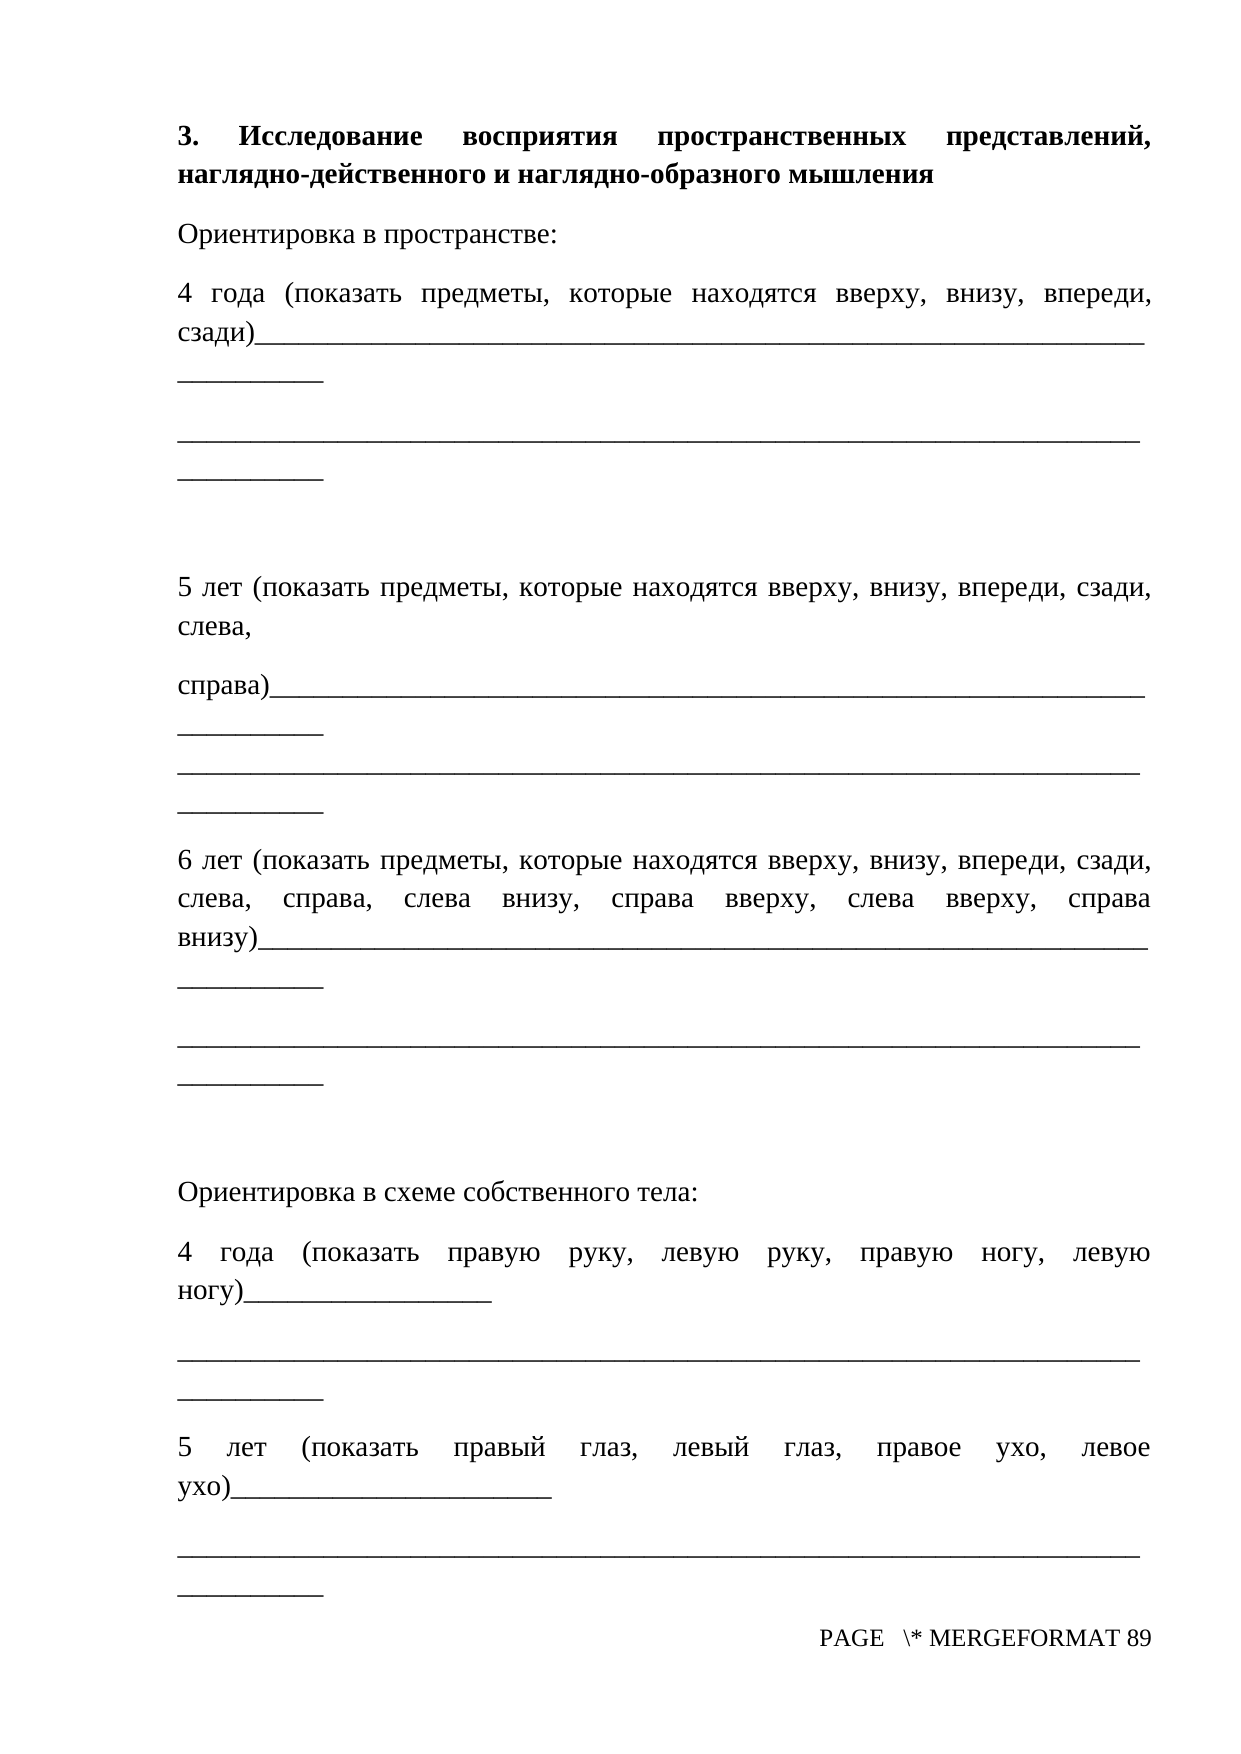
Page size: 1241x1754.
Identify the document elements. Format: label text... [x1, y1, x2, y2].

text 3. Исследование восприятия пространственных представлений, наглядно-действенного и наглядно-образного мышления [177, 118, 1152, 190]
text 5 лет (показать предметы, которые находятся вверху, внизу, впереди, сзади, слева, [177, 569, 1152, 641]
text Ориентировка в пространстве: [177, 216, 1152, 249]
text 5 лет (показать правый глаз, левый глаз, правое ухо, левое ухо)______________________ [177, 1429, 1152, 1502]
text ____________________________________________________________________________ [177, 412, 1152, 484]
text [177, 1527, 1152, 1599]
text Ориентировка в схеме собственного тела: [177, 1174, 1152, 1208]
text справа)______________________________________________________________________ ____________________________________________________________________________ [177, 667, 1152, 816]
text ____________________________________________________________________________ [177, 1017, 1152, 1089]
text 4 года (показать предметы, которые находятся вверху, внизу, впереди, сзади)_______________________________________________________________________ [177, 275, 1152, 386]
text 6 лет (показать предметы, которые находятся вверху, внизу, впереди, сзади, слева, справа, слева внизу, справа вверху, слева вверху, справа внизу)_______________________________________________________________________ [177, 842, 1152, 991]
text ____________________________________________________________________________ [177, 1332, 1152, 1404]
text 4 года (показать правую руку, левую руку, правую ногу, левую ногу)_________________ [177, 1234, 1152, 1306]
